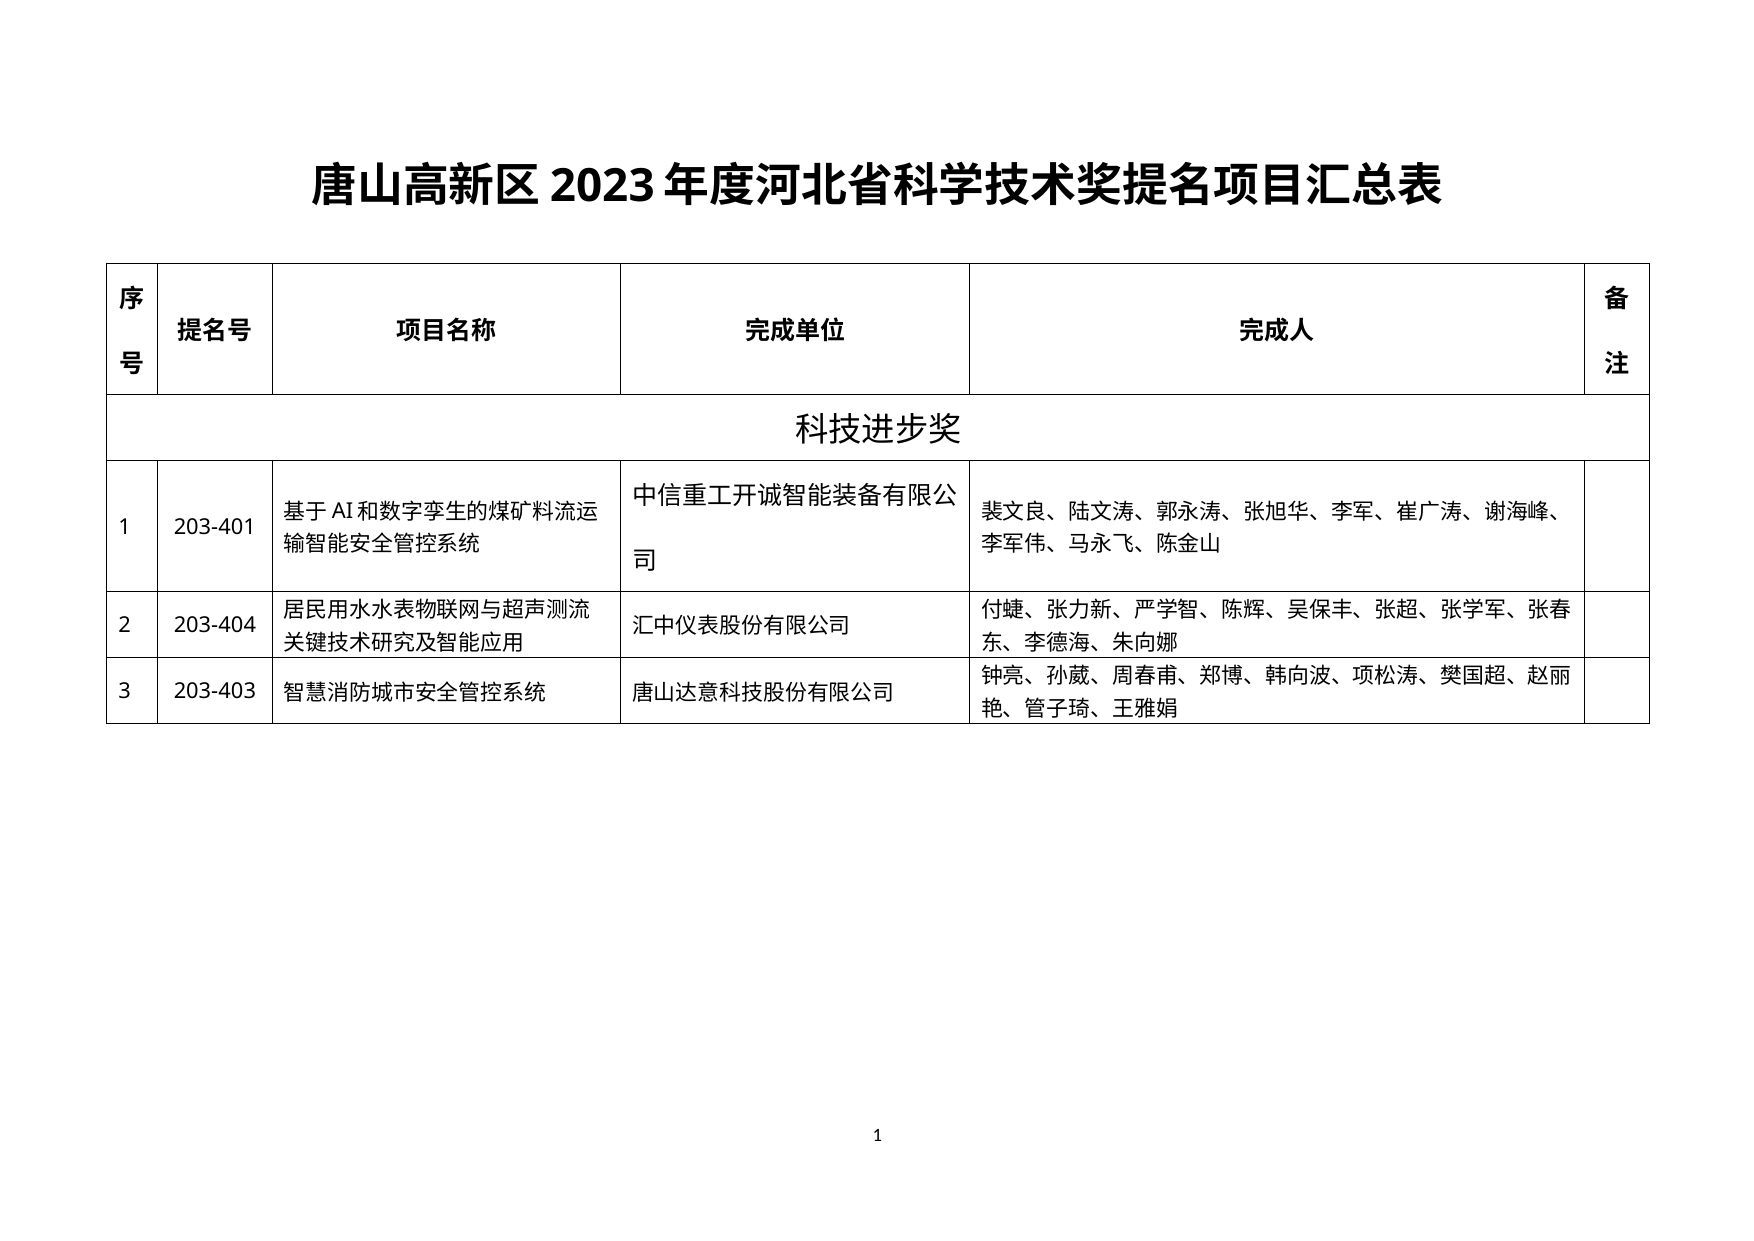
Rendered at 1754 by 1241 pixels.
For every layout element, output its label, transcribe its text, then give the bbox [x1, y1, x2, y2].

text 唐山高新区2023年度河北省科学技术奖提名项目汇总表 [118, 133, 1636, 230]
table_cell [1585, 658, 1649, 723]
table_header 备注 [1585, 264, 1649, 394]
table_cell [107, 461, 157, 591]
table_cell 科技进步奖 [107, 395, 1649, 460]
table_cell [107, 658, 157, 723]
table_cell 203-403 [158, 658, 272, 723]
table_header 序号 [107, 264, 157, 394]
table_cell 中信重工开诚智能装备有限公司 [621, 461, 969, 591]
table_cell 203-404 [158, 592, 272, 657]
table_cell [1585, 592, 1649, 657]
table_cell 203-401 [158, 461, 272, 591]
table_cell 基于AI和数字孪生的煤矿料流运输智能安全管控系统 [273, 461, 620, 591]
table_cell 钟亮、孙葳、周春甫、郑博、韩向波、项松涛、樊国超、赵丽艳、管子琦、王雅娟 [970, 658, 1584, 723]
table_cell 付蜨、张力新、严学智、陈辉、吴保丰、张超、张学军、张春东、李德海、朱向娜 [970, 592, 1584, 657]
table_header 提名号 [158, 264, 272, 394]
table_header 完成人 [970, 264, 1584, 394]
table_cell 裴文良、陆文涛、郭永涛、张旭华、李军、崔广涛、谢海峰、李军伟、马永飞、陈金山 [970, 461, 1584, 591]
table_cell 居民用水水表物联网与超声测流关键技术研究及智能应用 [273, 592, 620, 657]
table_cell [107, 592, 157, 657]
table_cell 智慧消防城市安全管控系统 [273, 658, 620, 723]
table_header 完成单位 [621, 264, 969, 394]
table_cell 汇中仪表股份有限公司 [621, 592, 969, 657]
table_cell 唐山达意科技股份有限公司 [621, 658, 969, 723]
table_header 项目名称 [273, 264, 620, 394]
table_cell [1585, 461, 1649, 591]
